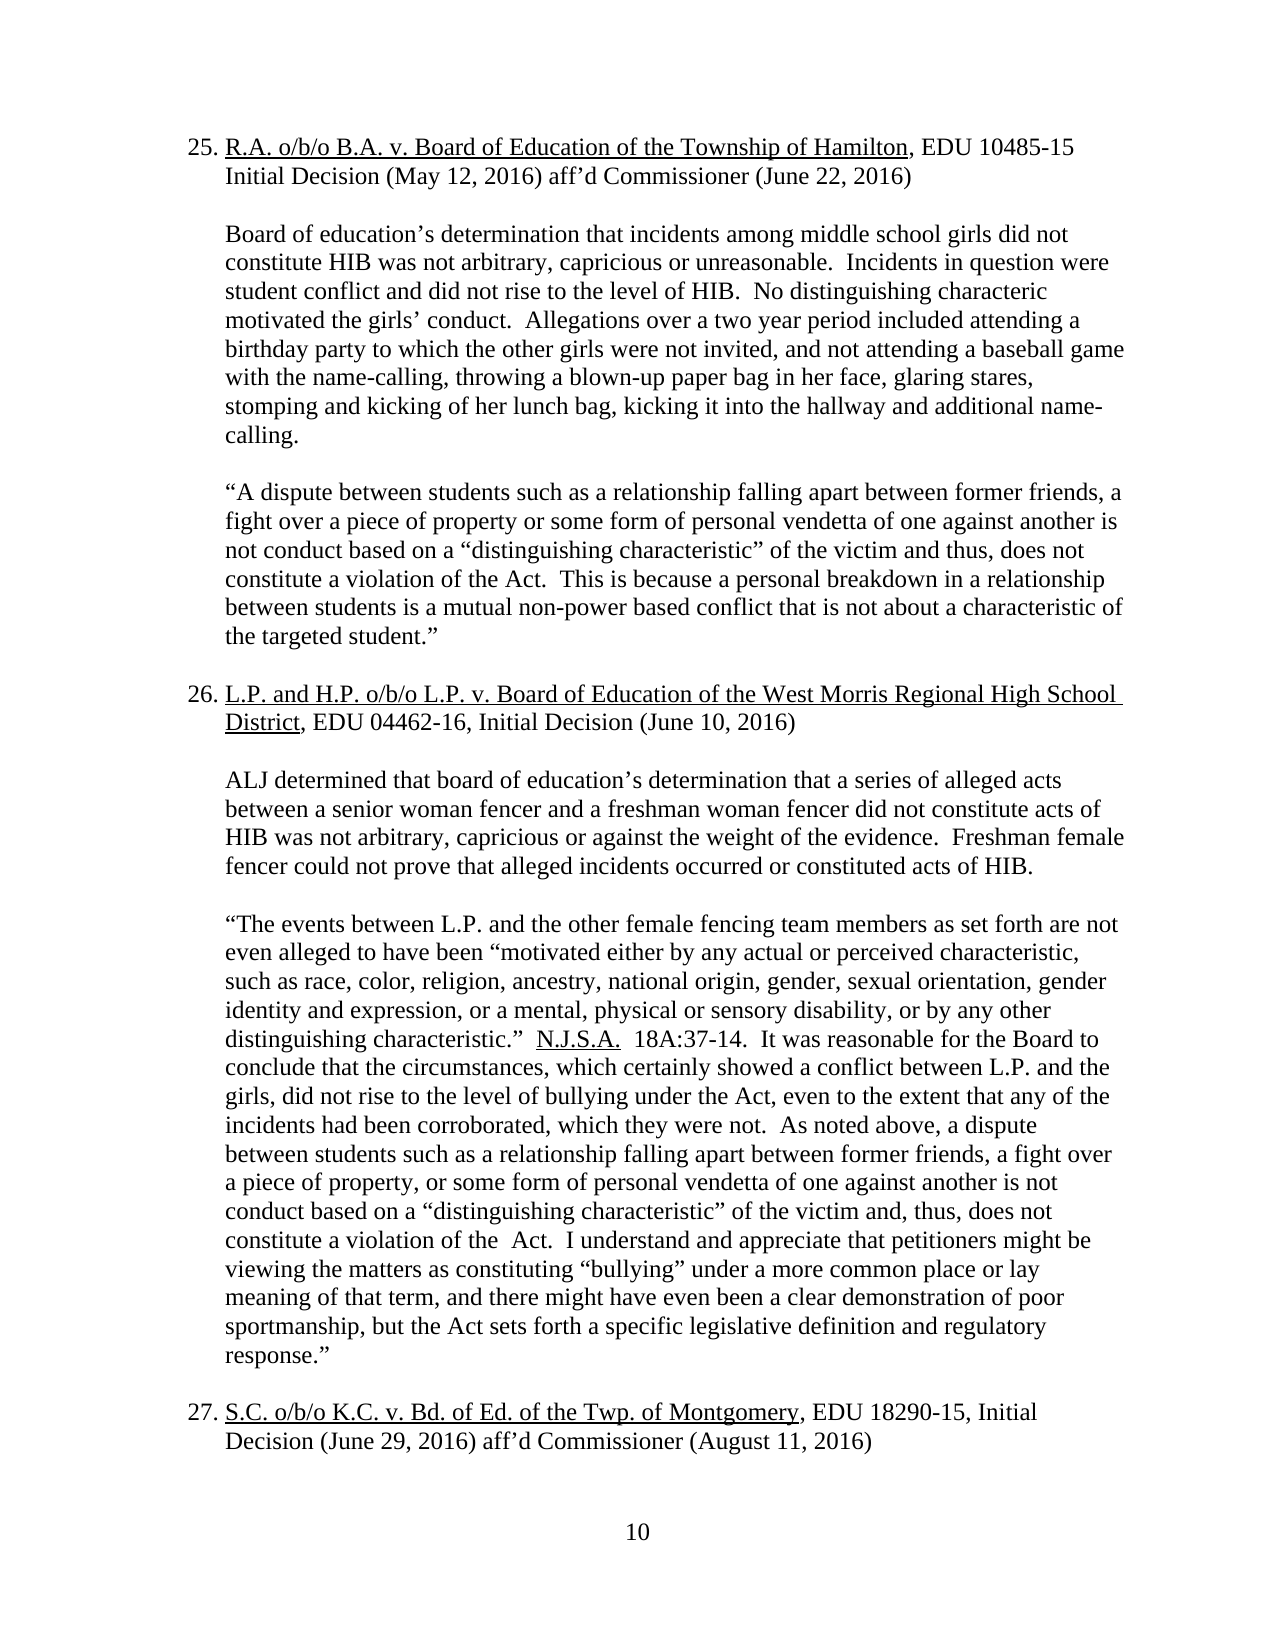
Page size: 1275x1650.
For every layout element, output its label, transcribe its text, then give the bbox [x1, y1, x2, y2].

list “The events between L.P. and the other female fencing team members as set forth are not even alleged to have been “motivated either by any actual or perceived characteristic, such as race, color, religion, ancestry, national origin, gender, sexual orientation, gender identity and expression, or a mental, physical or sensory disability, or by any other distinguishing characteristic.” N.J.S.A. 18A:37-14. It was reasonable for the Board to conclude that the circumstances, which certainly showed a conflict between L.P. and the girls, did not rise to the level of bullying under the Act, even to the extent that any of the incidents had been corroborated, which they were not. As noted above, a dispute between students such as a relationship falling apart between former friends, a fight over a piece of property, or some form of personal vendetta of one against another is not conduct based on a “distinguishing characteristic” of the victim and, thus, does not constitute a violation of the Act. I understand and appreciate that petitioners might be viewing the matters as constituting “bullying” under a more common place or lay meaning of that term, and there might have even been a clear demonstration of poor sportmanship, but the Act sets forth a specific legislative definition and regulatory response.” [225, 909, 1125, 1369]
list “A dispute between students such as a relationship falling apart between former friends, a fight over a piece of property or some form of personal vendetta of one against another is not conduct based on a “distinguishing characteristic” of the victim and thus, does not constitute a violation of the Act. This is because a personal breakdown in a relationship between students is a mutual non-power based conflict that is not about a characteristic of the targeted student.” [225, 477, 1125, 650]
list R.A. o/b/o B.A. v. Board of Education of the Township of Hamilton, EDU 10485-15 Initial Decision (May 12, 2016) aff’d Commissioner (June 22, 2016) [187, 132, 1125, 190]
list ALJ determined that board of education’s determination that a series of alleged acts between a senior woman fencer and a freshman woman fencer did not constitute acts of HIB was not arbitrary, capricious or against the weight of the evidence. Freshman female fencer could not prove that alleged incidents occurred or constituted acts of HIB. [225, 765, 1125, 880]
list L.P. and H.P. o/b/o L.P. v. Board of Education of the West Morris Regional High School District, EDU 04462-16, Initial Decision (June 10, 2016) [187, 679, 1125, 736]
list S.C. o/b/o K.C. v. Bd. of Ed. of the Twp. of Montgomery, EDU 18290-15, Initial Decision (June 29, 2016) aff’d Commissioner (August 11, 2016) [187, 1397, 1125, 1455]
list Board of education’s determination that incidents among middle school girls did not constitute HIB was not arbitrary, capricious or unreasonable. Incidents in question were student conflict and did not rise to the level of HIB. No distinguishing characteric motivated the girls’ conduct. Allegations over a two year period included attending a birthday party to which the other girls were not invited, and not attending a baseball game with the name-calling, throwing a blown-up paper bag in her face, glaring stares, stomping and kicking of her lunch bag, kicking it into the hallway and additional name-calling. [225, 219, 1125, 449]
